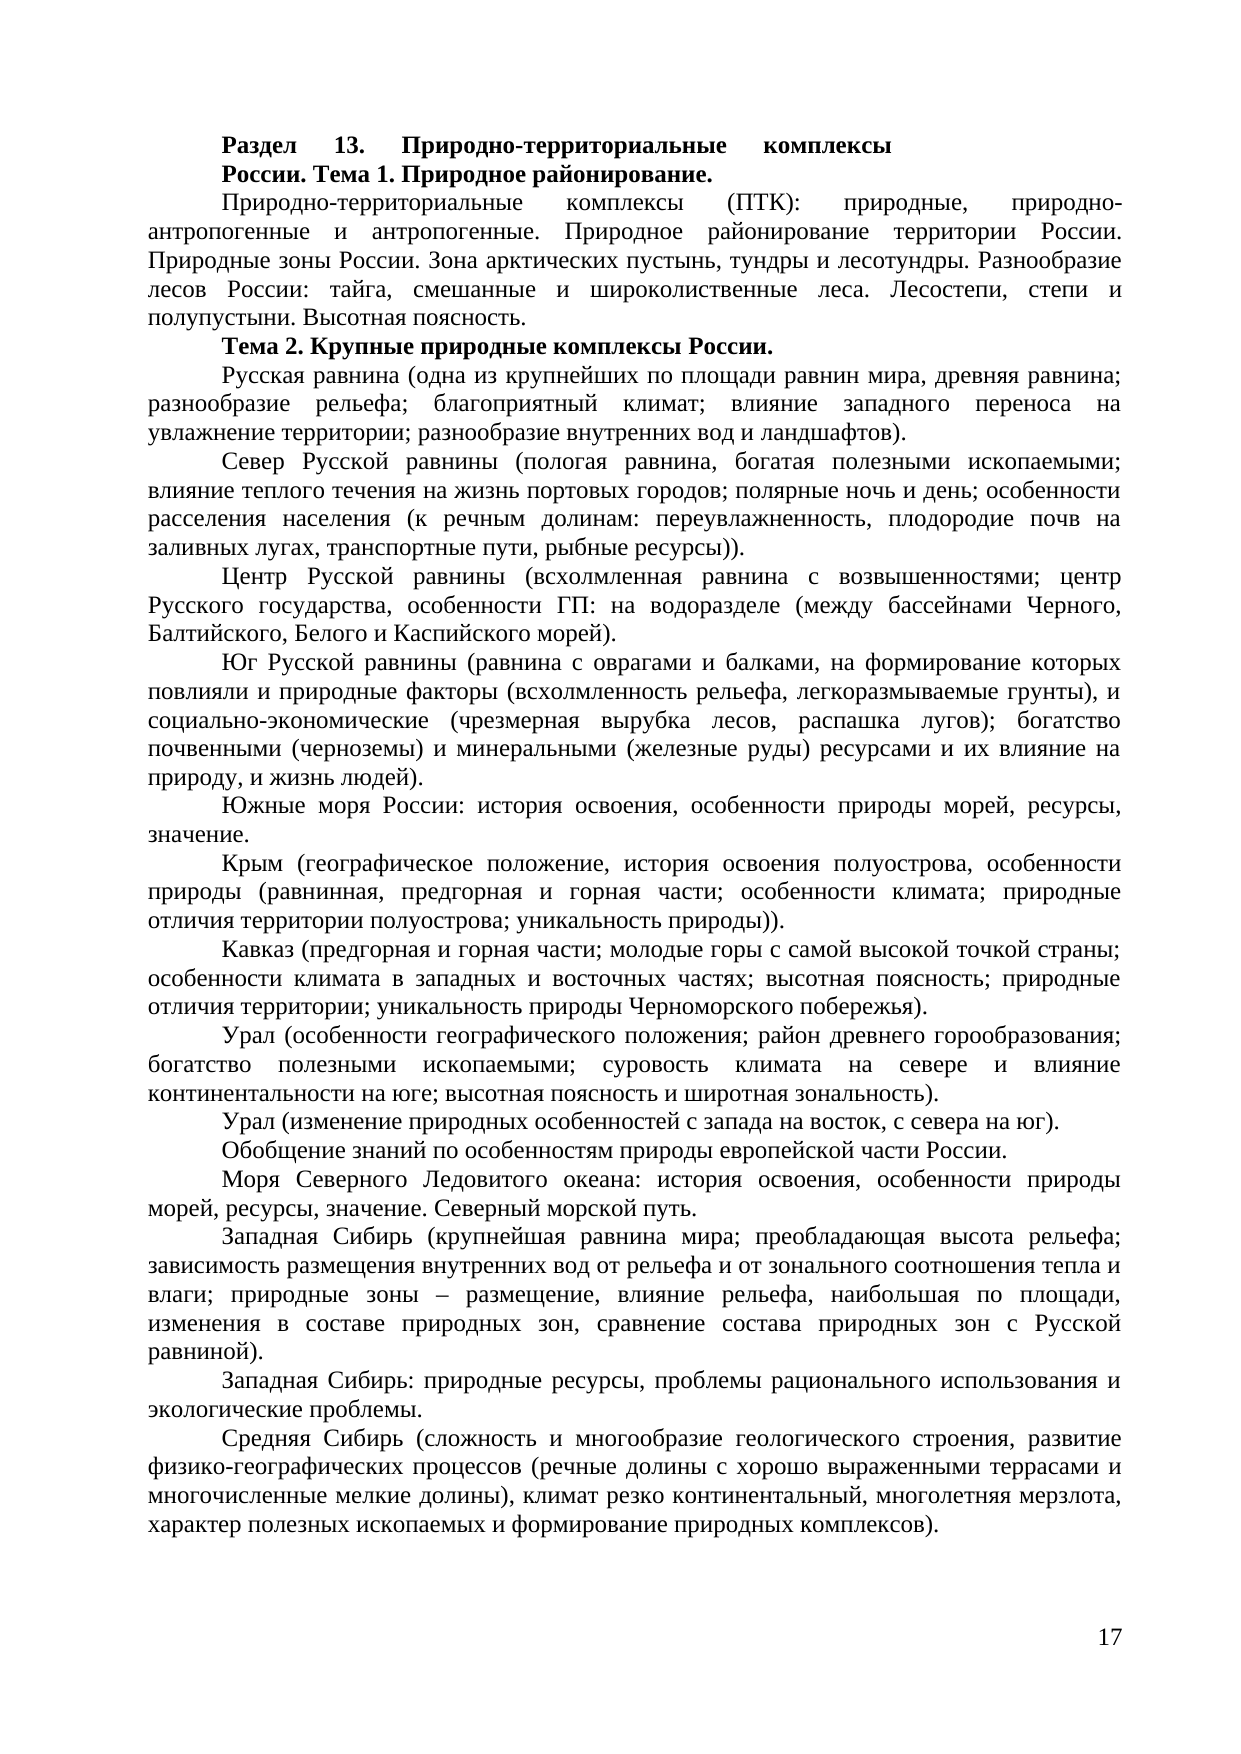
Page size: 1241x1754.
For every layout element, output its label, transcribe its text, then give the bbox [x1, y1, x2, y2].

text Моря Северного Ледовитого океана: история освоения, особенности природы морей, ресурсы, значение. Северный морской путь. [148, 1164, 1122, 1221]
text Урал (изменение природных особенностей с запада на восток, с севера на юг). Обобщение знаний по особенностям природы европейской части России. [221, 1106, 1060, 1164]
text Средняя Сибирь (сложность и многообразие геологического строения, развитие физико-географических процессов (речные долины с хорошо выраженными террасами и многочисленные мелкие долины), климат резко континентальный, многолетняя мерзлота, характер полезных ископаемых и формирование природных комплексов). [148, 1423, 1122, 1538]
text Север Русской равнины (пологая равнина, богатая полезными ископаемыми; влияние теплого течения на жизнь портовых городов; полярные ночь и день; особенности расселения населения (к речным долинам: переувлажненность, плодородие почв на заливных лугах, транспортные пути, рыбные ресурсы)). [148, 446, 1122, 561]
subtitle Раздел 13. Природно-территориальные комплексы России. Тема 1. Природное районирование. [221, 130, 892, 187]
text Центр Русской равнины (всхолмленная равнина с возвышенностями; центр Русского государства, особенности ГП: на водоразделе (между бассейнами Черного, Балтийского, Белого и Каспийского морей). [148, 561, 1122, 647]
text Природно-территориальные комплексы (ПТК): природные, природно- антропогенные и антропогенные. Природное районирование территории России. Природные зоны России. Зона арктических пустынь, тундры и лесотундры. Разнообразие лесов России: тайга, смешанные и широколиственные леса. Лесостепи, степи и полупустыни. Высотная поясность. [148, 187, 1123, 331]
text Западная Сибирь: природные ресурсы, проблемы рационального использования и экологические проблемы. [148, 1365, 1122, 1423]
subtitle Тема 2. Крупные природные комплексы России. [221, 331, 1205, 360]
text Кавказ (предгорная и горная части; молодые горы с самой высокой точкой страны; особенности климата в западных и восточных частях; высотная поясность; природные отличия территории; уникальность природы Черноморского побережья). [148, 934, 1122, 1020]
text Юг Русской равнины (равнина с оврагами и балками, на формирование которых повлияли и природные факторы (всхолмленность рельефа, легкоразмываемые грунты), и социально-экономические (чрезмерная вырубка лесов, распашка лугов); богатство почвенными (черноземы) и минеральными (железные руды) ресурсами и их влияние на природу, и жизнь людей). [148, 647, 1122, 791]
text Западная Сибирь (крупнейшая равнина мира; преобладающая высота рельефа; зависимость размещения внутренних вод от рельефа и от зонального соотношения тепла и влаги; природные зоны – размещение, влияние рельефа, наибольшая по площади, изменения в составе природных зон, сравнение состава природных зон с Русской равниной). [148, 1221, 1122, 1365]
text Урал (особенности географического положения; район древнего горообразования; богатство полезными ископаемыми; суровость климата на севере и влияние континентальности на юге; высотная поясность и широтная зональность). [148, 1020, 1122, 1106]
text Южные моря России: история освоения, особенности природы морей, ресурсы, значение. [148, 791, 1122, 847]
text Крым (географическое положение, история освоения полуострова, особенности природы (равнинная, предгорная и горная части; особенности климата; природные отличия территории полуострова; уникальность природы)). [148, 848, 1122, 934]
text Русская равнина (одна из крупнейших по площади равнин мира, древняя равнина; разнообразие рельефа; благоприятный климат; влияние западного переноса на увлажнение территории; разнообразие внутренних вод и ландшафтов). [148, 360, 1122, 446]
